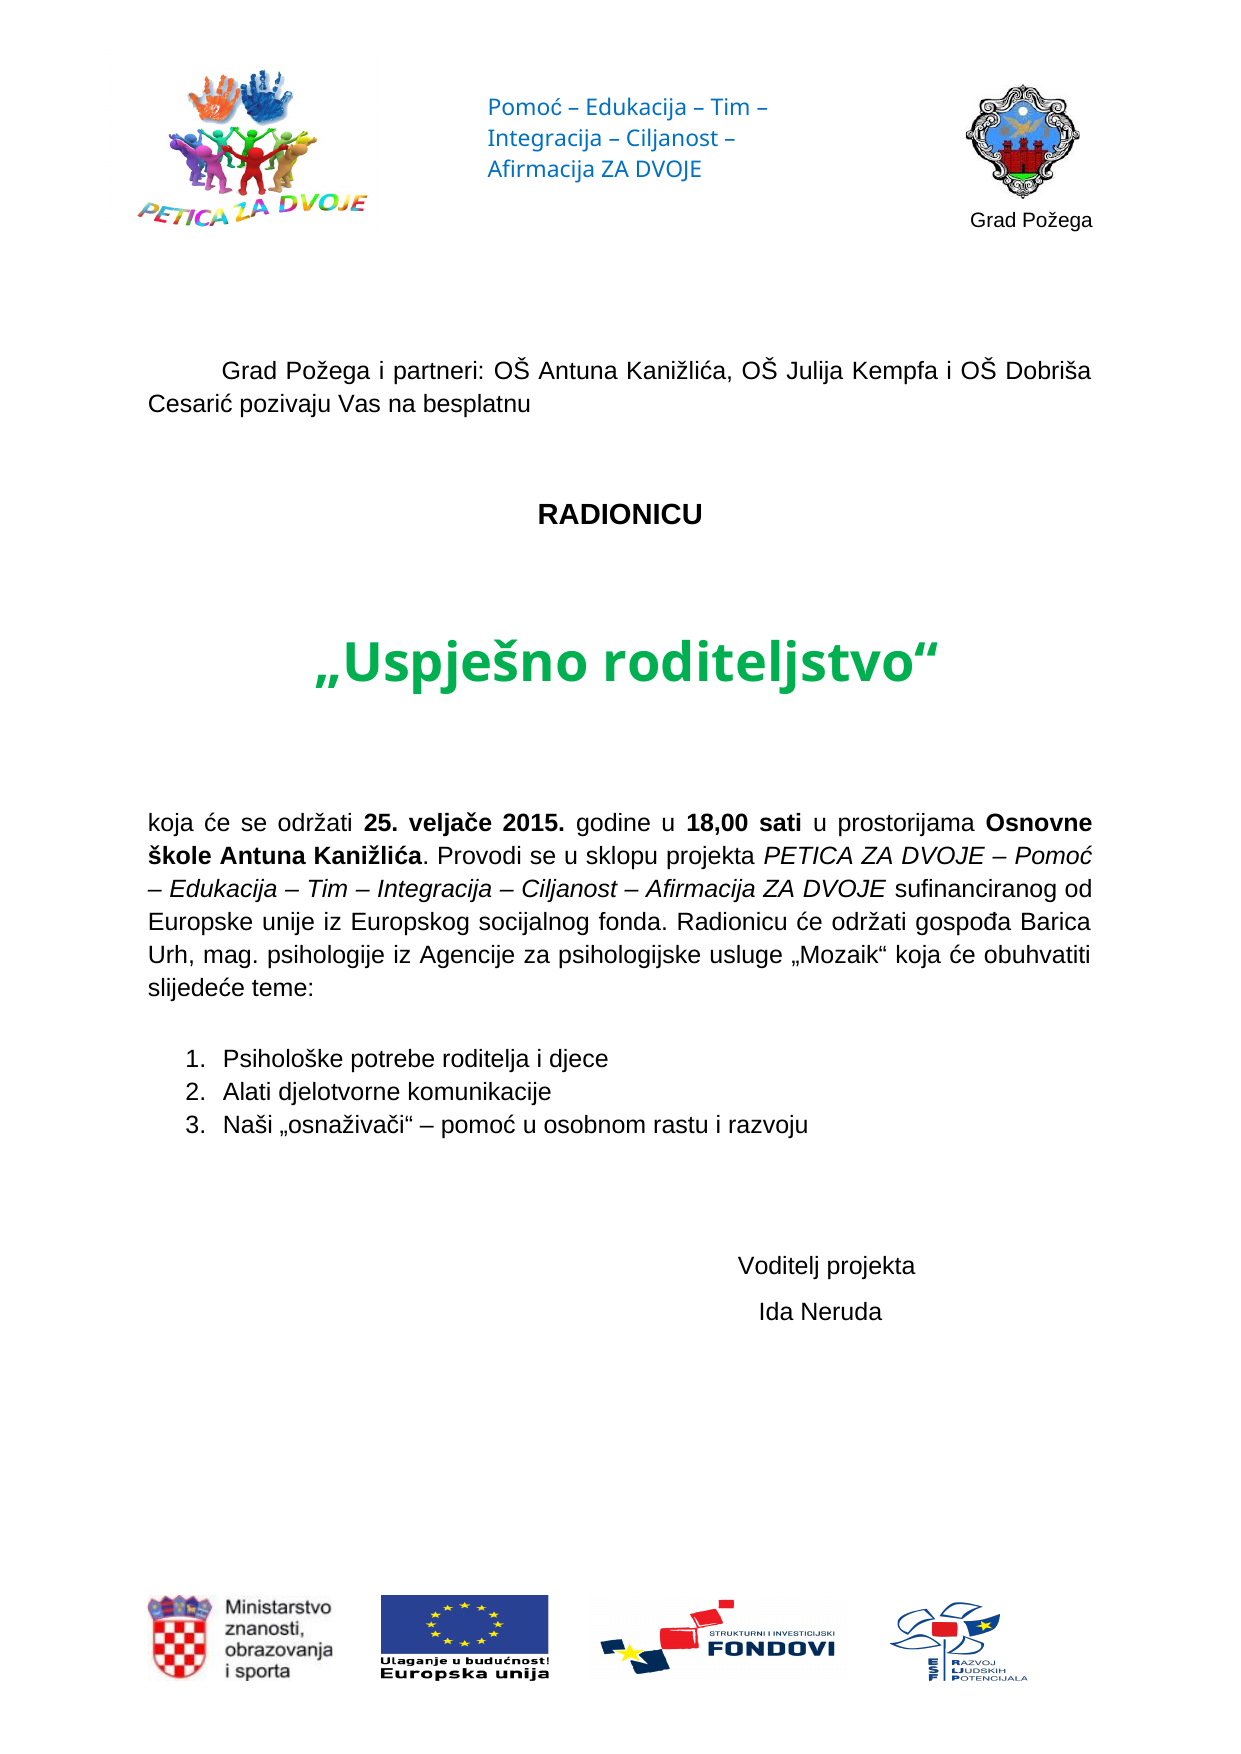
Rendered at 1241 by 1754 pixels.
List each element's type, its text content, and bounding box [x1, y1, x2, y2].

list Psihološke potrebe roditelja i djece [185, 1044, 1093, 1073]
picture [147, 1595, 333, 1681]
picture [106, 45, 380, 230]
text RADIONICU [148, 497, 1093, 531]
list Naši „osnaživači“ – pomoć u osobnom rastu i razvoju [185, 1110, 1093, 1139]
text Grad Požega i partneri: OŠ Antuna Kanižlića, OŠ Julija Kempfa i OŠ Dobriša Cesarić pozivaju Vas na besplatnu [148, 356, 1093, 418]
text Voditelj projekta [738, 1251, 1093, 1280]
list Alati djelotvorne komunikacije [185, 1077, 1093, 1106]
text „Uspješno roditeljstvo“ [148, 623, 1093, 697]
text koja će se održati 25. veljače 2015. godine u 18,00 sati u prostorijama Osnovne škole Antuna Kanižlića. Provodi se u sklopu projekta PETICA ZA DVOJE – Pomoć – Edukacija – Tim – Integracija – Ciljanost – Afirmacija ZA DVOJE sufinanciranog od Europske unije iz Europskog socijalnog fonda. Radionicu će održati gospođa Barica Urh, mag. psihologije iz Agencije za psihologijske usluge „Mozaik“ koja će obuhvatiti slijedeće teme: [148, 808, 1093, 1002]
picture [889, 1601, 1028, 1681]
picture [965, 84, 1080, 199]
text Ida Neruda [738, 1296, 1093, 1325]
picture [381, 1595, 549, 1681]
picture [590, 1595, 848, 1681]
